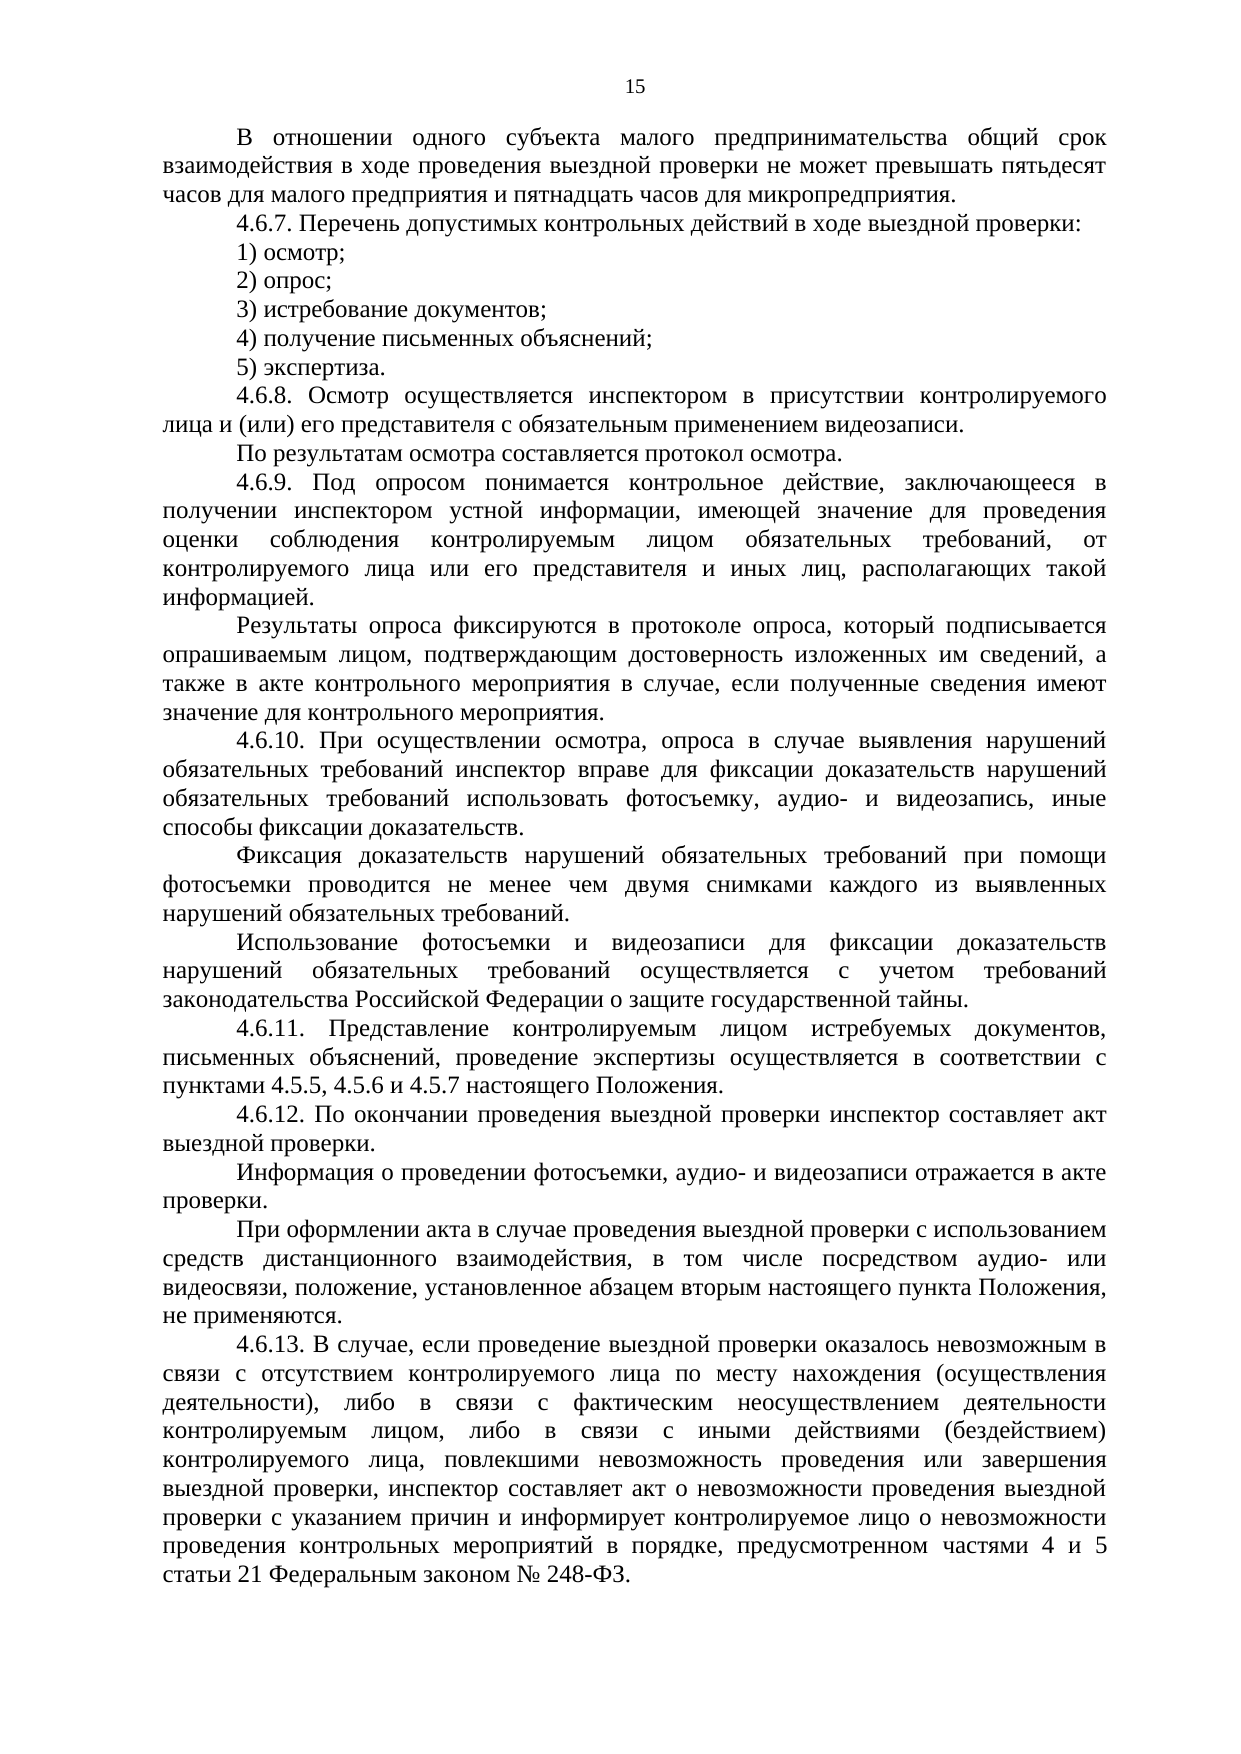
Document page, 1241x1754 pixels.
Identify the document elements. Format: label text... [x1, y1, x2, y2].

text 4.6.11. Представление контролируемым лицом истребуемых документов, письменных объяснений, проведение экспертизы осуществляется в соответствии с пунктами 4.5.5, 4.5.6 и 4.5.7 настоящего Положения. [162, 1013, 1107, 1099]
text 4.6.10. При осуществлении осмотра, опроса в случае выявления нарушений обязательных требований инспектор вправе для фиксации доказательств нарушений обязательных требований использовать фотосъемку, аудио- и видеозапись, иные способы фиксации доказательств. [162, 726, 1107, 841]
list В отношении одного субъекта малого предпринимательства общий срок взаимодействия в ходе проведения выездной проверки не может превышать пятьдесят часов для малого предприятия и пятнадцать часов для микропредприятия. [162, 122, 1107, 208]
text Фиксация доказательств нарушений обязательных требований при помощи фотосъемки проводится не менее чем двумя снимками каждого из выявленных нарушений обязательных требований. [162, 841, 1107, 927]
text Результаты опроса фиксируются в протоколе опроса, который подписывается опрашиваемым лицом, подтверждающим достоверность изложенных им сведений, а также в акте контрольного мероприятия в случае, если полученные сведения имеют значение для контрольного мероприятия. [162, 611, 1107, 726]
text 4) получение письменных объяснений; [162, 323, 1107, 352]
text 2) опрос; [162, 266, 1107, 294]
text 4.6.9. Под опросом понимается контрольное действие, заключающееся в получении инспектором устной информации, имеющей значение для проведения оценки соблюдения контролируемым лицом обязательных требований, от контролируемого лица или его представителя и иных лиц, располагающих такой информацией. [162, 467, 1107, 611]
text 1) осмотр; [162, 237, 1107, 266]
text По результатам осмотра составляется протокол осмотра. [162, 438, 1107, 467]
text 4.6.8. Осмотр осуществляется инспектором в присутствии контролируемого лица и (или) его представителя с обязательным применением видеозаписи. [162, 381, 1107, 438]
text При оформлении акта в случае проведения выездной проверки с использованием средств дистанционного взаимодействия, в том числе посредством аудио- или видеосвязи, положение, установленное абзацем вторым настоящего пункта Положения, не применяются. [162, 1214, 1107, 1329]
text 3) истребование документов; [162, 294, 1107, 323]
text 5) экспертиза. [162, 352, 1107, 381]
list 4.6.13. В случае, если проведение выездной проверки оказалось невозможным в связи с отсутствием контролируемого лица по месту нахождения (осуществления деятельности), либо в связи с фактическим неосуществлением деятельности контролируемым лицом, либо в связи с иными действиями (бездействием) контролируемого лица, повлекшими невозможность проведения или завершения выездной проверки, инспектор составляет акт о невозможности проведения выездной проверки с указанием причин и информирует контролируемое лицо о невозможности проведения контрольных мероприятий в порядке, предусмотренном частями 4 и 5 статьи 21 Федеральным законом № 248-ФЗ. [162, 1329, 1107, 1588]
text 4.6.12. По окончании проведения выездной проверки инспектор составляет акт выездной проверки. [162, 1099, 1107, 1157]
text Информация о проведении фотосъемки, аудио- и видеозаписи отражается в акте проверки. [162, 1157, 1107, 1214]
text 4.6.7. Перечень допустимых контрольных действий в ходе выездной проверки: [162, 208, 1107, 237]
text Использование фотосъемки и видеозаписи для фиксации доказательств нарушений обязательных требований осуществляется с учетом требований законодательства Российской Федерации о защите государственной тайны. [162, 927, 1107, 1013]
